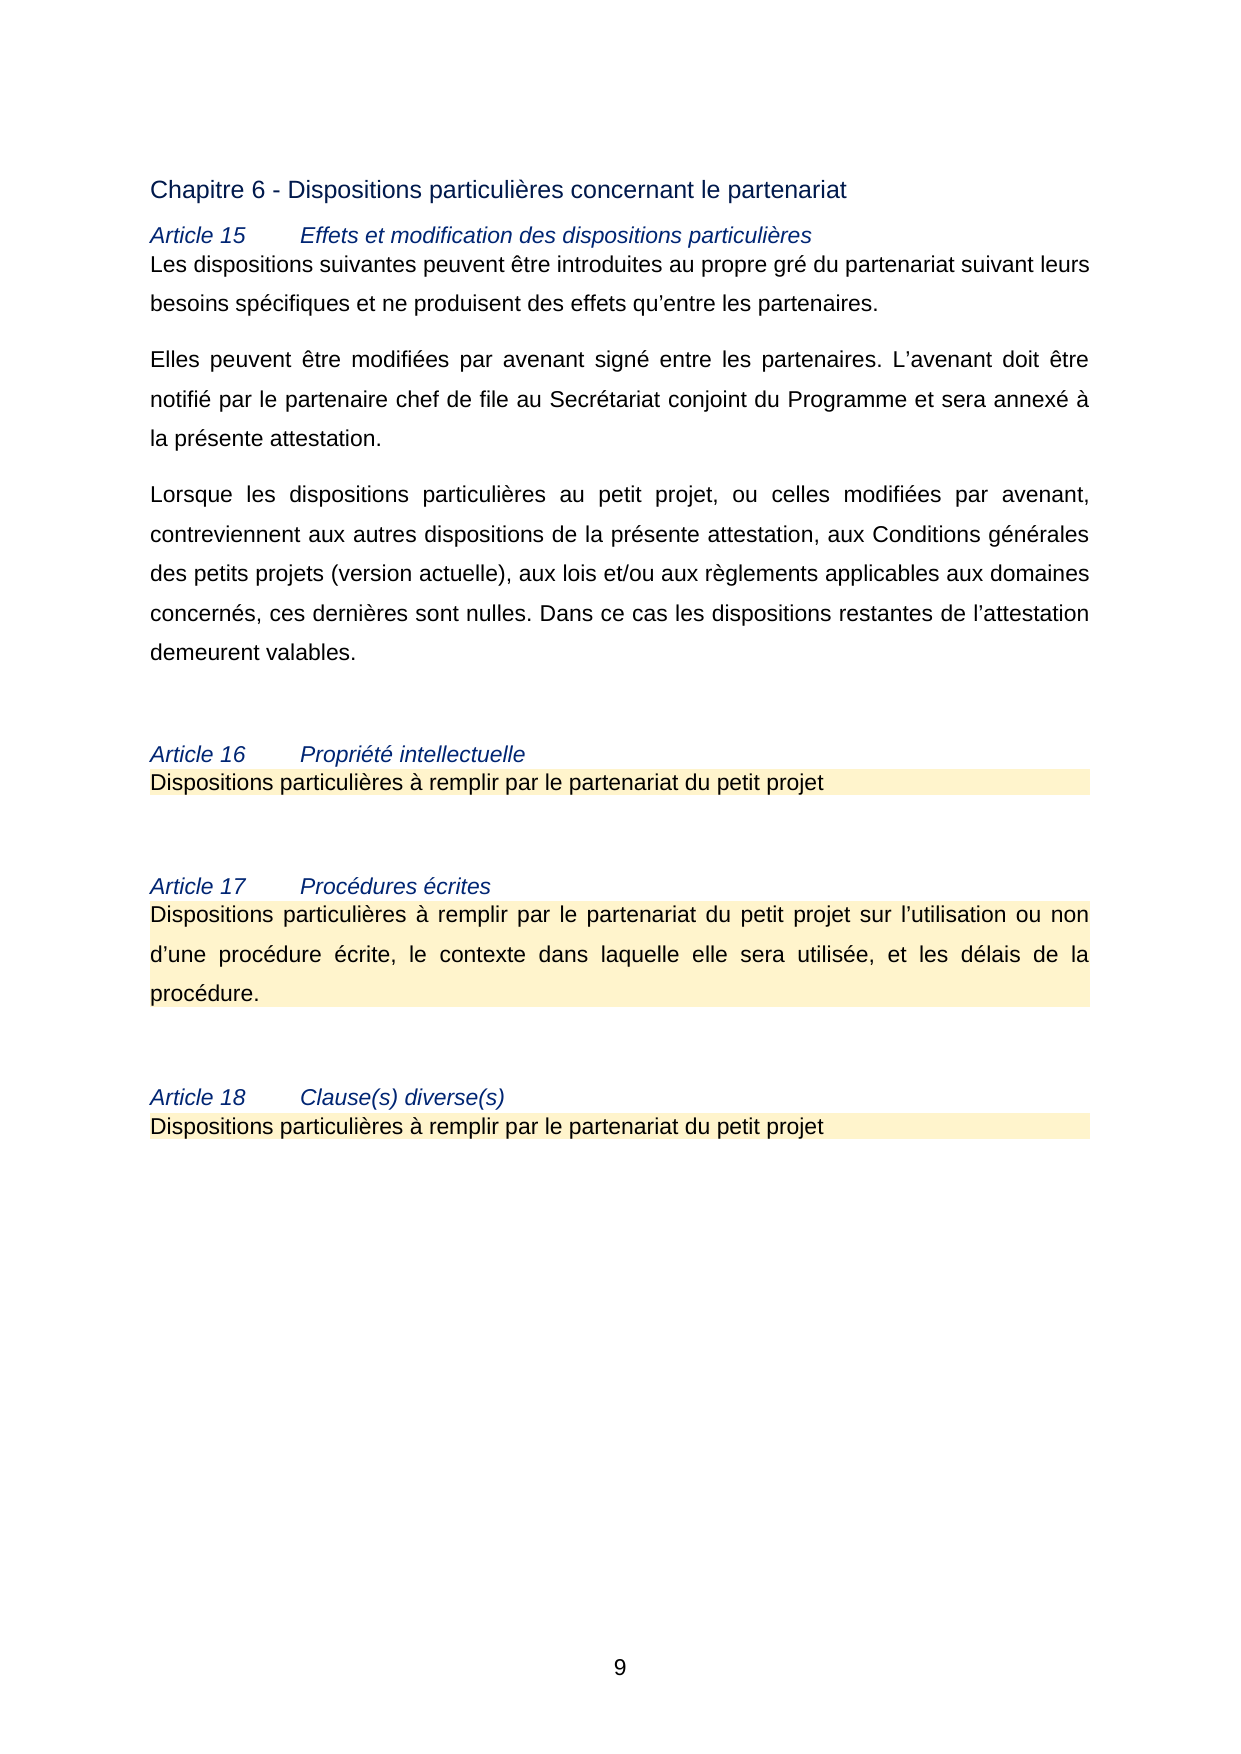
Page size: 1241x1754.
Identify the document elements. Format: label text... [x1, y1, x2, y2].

text Dispositions particulières à remplir par le partenariat du petit projet [150, 1113, 1090, 1139]
subtitle Chapitre 6 - Dispositions particulières concernant le partenariat [150, 175, 1090, 204]
text Les dispositions suivantes peuvent être introduites au propre gré du partenariat suivant leurs besoins spécifiques et ne produisent des effets qu’entre les partenaires. [150, 251, 1090, 317]
text Lorsque les dispositions particulières au petit projet, ou celles modifiées par avenant, contreviennent aux autres dispositions de la présente attestation, aux Conditions générales des petits projets (version actuelle), aux lois et/ou aux règlements applicables aux domaines concernés, ces dernières sont nulles. Dans ce cas les dispositions restantes de l’attestation demeurent valables. [150, 481, 1090, 666]
subtitle Article 16 Propriété intellectuelle [150, 741, 1090, 767]
subtitle Article 17 Procédures écrites [150, 873, 1090, 899]
subtitle Article 15 Effets et modification des dispositions particulières [150, 222, 1090, 249]
text Dispositions particulières à remplir par le partenariat du petit projet [150, 769, 1090, 795]
text Elles peuvent être modifiées par avenant signé entre les partenaires. L’avenant doit être notifié par le partenaire chef de file au Secrétariat conjoint du Programme et sera annexé à la présente attestation. [150, 346, 1090, 452]
subtitle Article 18 Clause(s) diverse(s) [150, 1084, 1090, 1111]
text Dispositions particulières à remplir par le partenariat du petit projet sur l’utilisation ou non d’une procédure écrite, le contexte dans laquelle elle sera utilisée, et les délais de la procédure. [150, 901, 1090, 1007]
